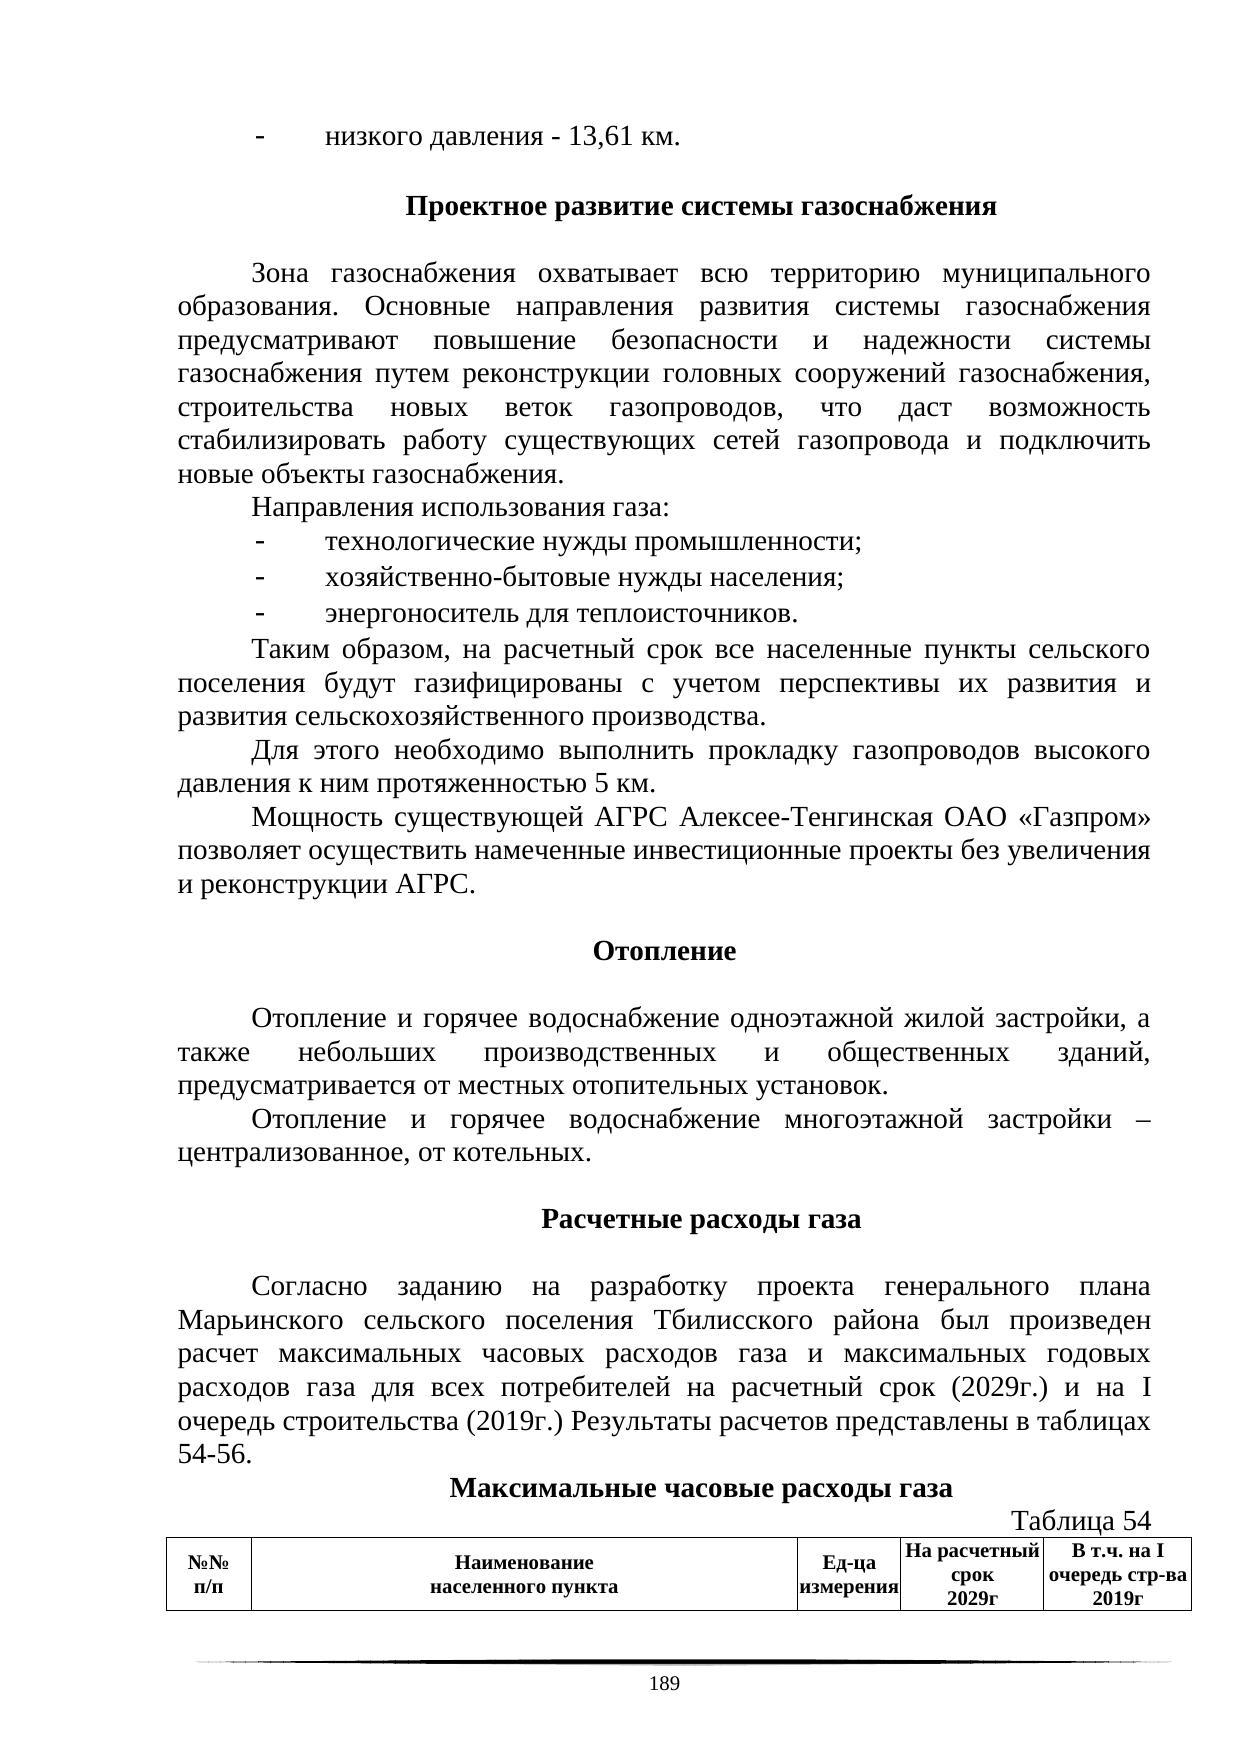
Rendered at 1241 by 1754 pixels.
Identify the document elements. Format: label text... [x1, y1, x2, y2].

text Таким образом, на расчетный срок все населенные пункты сельского поселения будут газифицированы с учетом перспективы их развития и развития сельскохозяйственного производства. [177, 631, 1152, 732]
text Направления использования газа: [177, 489, 1152, 523]
list хозяйственно-бытовые нужды населения; [177, 559, 1152, 595]
picture [195, 1658, 1172, 1666]
text Таблица 54 [177, 1503, 1152, 1537]
text Зона газоснабжения охватывает всю территорию муниципального образования. Основные направления развития системы газоснабжения предусматривают повышение безопасности и надежности системы газоснабжения путем реконструкции головных сооружений газоснабжения, строительства новых веток газопроводов, что даст возможность стабилизировать работу существующих сетей газопровода и подключить новые объекты газоснабжения. [177, 255, 1152, 489]
text Максимальные часовые расходы газа [177, 1470, 1152, 1503]
text Мощность существующей АГРС Алексее-Тенгинская ОАО «Газпром» позволяет осуществить намеченные инвестиционные проекты без увеличения и реконструкции АГРС. [177, 799, 1152, 899]
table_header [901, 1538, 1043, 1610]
list энергоноситель для теплоисточников. [177, 595, 1152, 631]
text Отопление и горячее водоснабжение многоэтажной застройки – централизованное, от котельных. [177, 1101, 1152, 1168]
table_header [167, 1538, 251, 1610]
text Отопление [177, 933, 1152, 967]
text Для этого необходимо выполнить прокладку газопроводов высокого давления к ним протяженностью . [177, 732, 1152, 799]
text Отопление и горячее водоснабжение одноэтажной жилой застройки, а также небольших производственных и общественных зданий, предусматривается от местных отопительных установок. [177, 1000, 1152, 1101]
list низкого давления - . [177, 118, 1152, 154]
text Расчетные расходы газа [177, 1201, 1152, 1235]
text Согласно заданию на разработку проекта генерального плана Марьинского сельского поселения Тбилисского района был произведен расчет максимальных часовых расходов газа и максимальных годовых расходов газа для всех потребителей на расчетный срок (2029г.) и на I очередь строительства (2019г.) Результаты расчетов представлены в таблицах 54-56. [177, 1268, 1152, 1470]
text Проектное развитие системы газоснабжения [177, 188, 1152, 221]
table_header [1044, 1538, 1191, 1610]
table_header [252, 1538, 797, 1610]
list технологические нужды промышленности; [177, 523, 1152, 559]
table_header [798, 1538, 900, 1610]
